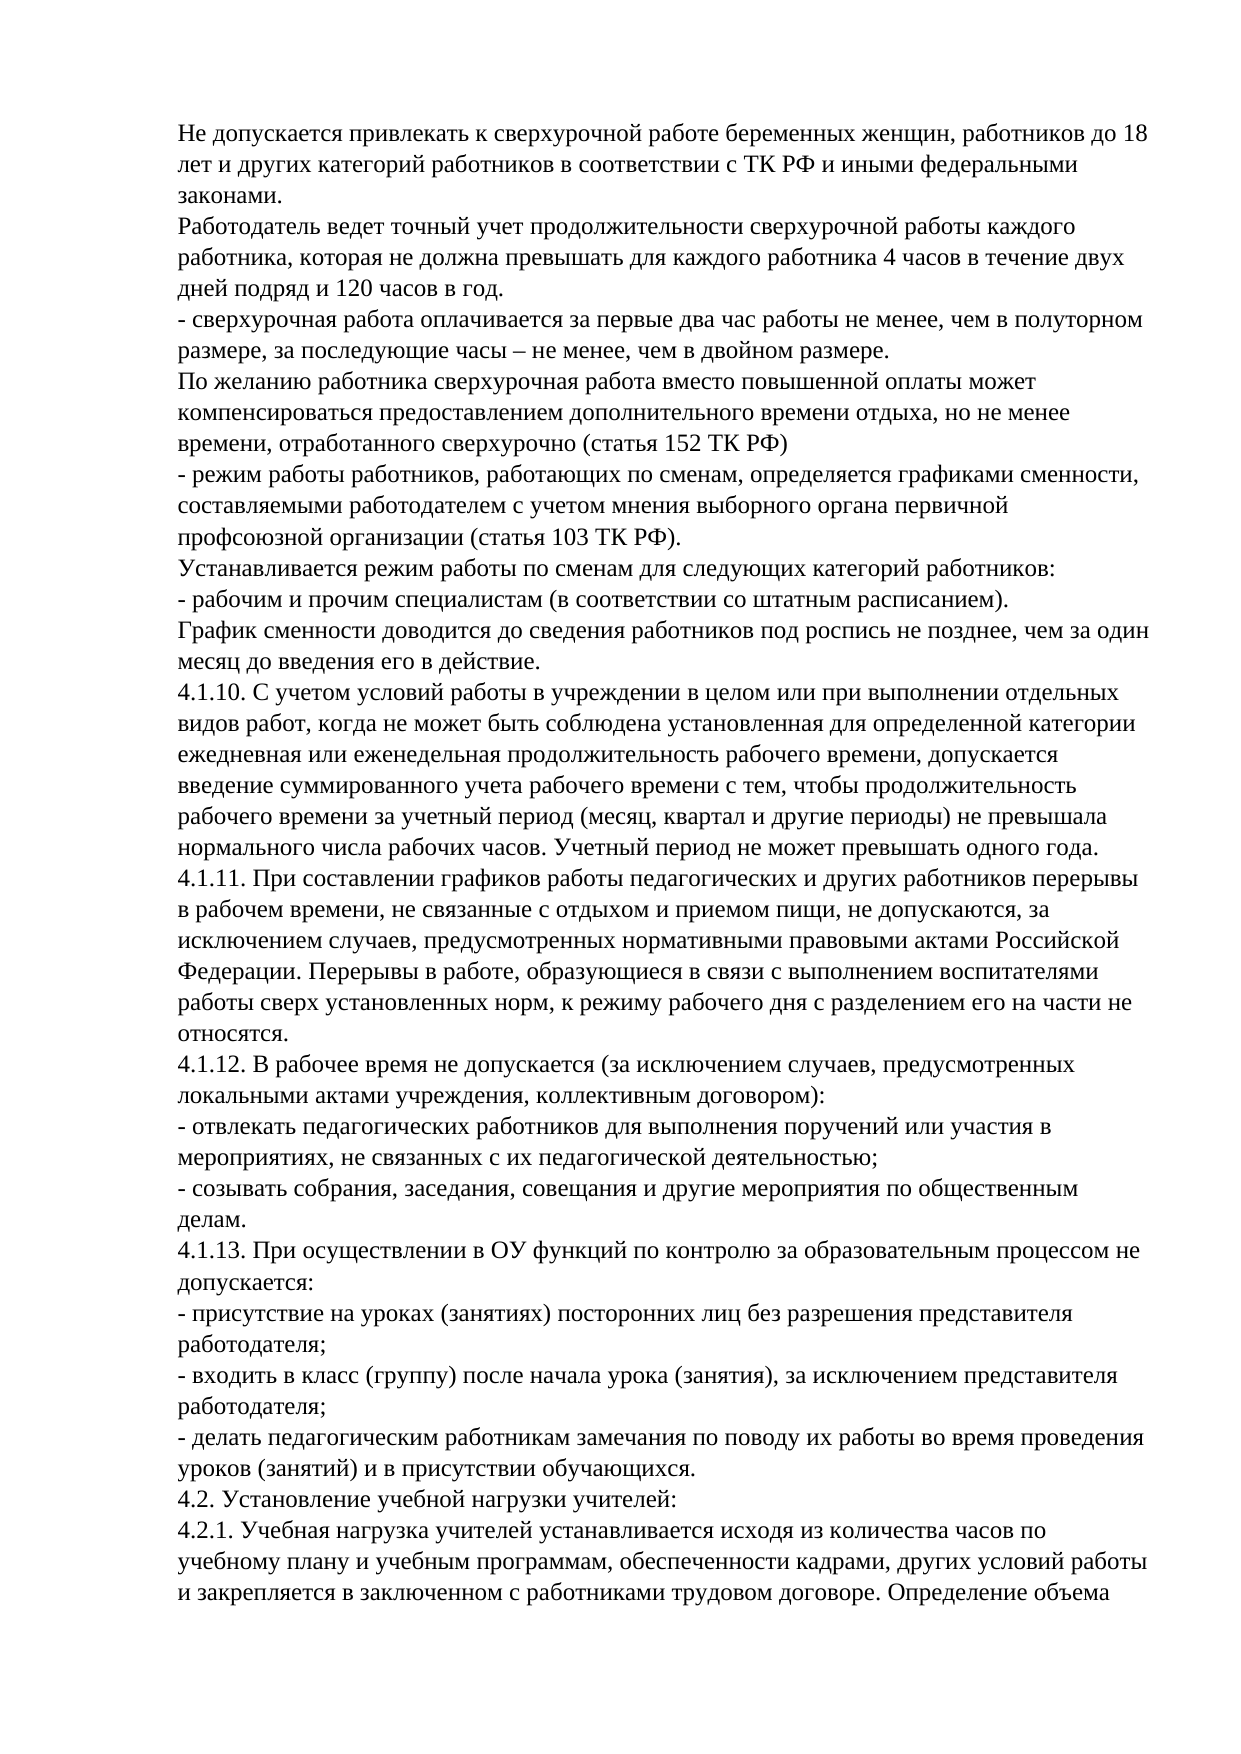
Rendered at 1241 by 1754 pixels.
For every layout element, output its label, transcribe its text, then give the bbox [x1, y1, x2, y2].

text мероприятиях, не связанных с их педагогической деятельностью; [177, 1142, 1152, 1171]
text и закрепляется в заключенном с работниками трудовом договоре. Определение объема [177, 1577, 1152, 1606]
text рабочего времени за учетный период (месяц, квартал и другие периоды) не превышала [177, 801, 1152, 830]
text компенсироваться предоставлением дополнительного времени отдыха, но не менее [177, 397, 1152, 426]
text 4.2. Установление учебной нагрузки учителей: [177, 1484, 1152, 1513]
text размере, за последующие часы – не менее, чем в двойном размере. [177, 335, 1152, 364]
text ежедневная или еженедельная продолжительность рабочего времени, допускается [177, 739, 1152, 768]
text - присутствие на уроках (занятиях) посторонних лиц без разрешения представителя [177, 1298, 1152, 1326]
text - отвлекать педагогических работников для выполнения поручений или участия в [177, 1111, 1152, 1140]
text Федерации. Перерывы в работе, образующиеся в связи с выполнением воспитателями [177, 956, 1152, 985]
text исключением случаев, предусмотренных нормативными правовыми актами Российской [177, 925, 1152, 954]
text допускается: [177, 1267, 1152, 1295]
text Устанавливается режим работы по сменам для следующих категорий работников: [177, 553, 1152, 581]
text в рабочем времени, не связанные с отдыхом и приемом пищи, не допускаются, за [177, 894, 1152, 923]
text видов работ, когда не может быть соблюдена установленная для определенной категории [177, 708, 1152, 737]
text работодателя; [177, 1391, 1152, 1419]
text работы сверх установленных норм, к режиму рабочего дня с разделением его на части не [177, 987, 1152, 1016]
text - рабочим и прочим специалистам (в соответствии со штатным расписанием). [177, 584, 1152, 612]
text - сверхурочная работа оплачивается за первые два час работы не менее, чем в полуторном [177, 304, 1152, 333]
text введение суммированного учета рабочего времени с тем, чтобы продолжительность [177, 770, 1152, 799]
text 4.1.10. С учетом условий работы в учреждении в целом или при выполнении отдельных [177, 677, 1152, 706]
text работодателя; [177, 1329, 1152, 1357]
text 4.1.13. При осуществлении в ОУ функций по контролю за образовательным процессом не [177, 1236, 1152, 1264]
text - входить в класс (группу) после начала урока (занятия), за исключением представителя [177, 1360, 1152, 1388]
text уроков (занятий) и в присутствии обучающихся. [177, 1453, 1152, 1482]
text законами. [177, 180, 1152, 209]
text - режим работы работников, работающих по сменам, определяется графиками сменности, [177, 459, 1152, 488]
text времени, отработанного сверхурочно (статья 152 ТК РФ) [177, 428, 1152, 457]
text График сменности доводится до сведения работников под роспись не позднее, чем за один [177, 615, 1152, 643]
text - делать педагогическим работникам замечания по поводу их работы во время проведения [177, 1422, 1152, 1451]
text По желанию работника сверхурочная работа вместо повышенной оплаты может [177, 366, 1152, 395]
text месяц до введения его в действие. [177, 646, 1152, 674]
text лет и других категорий работников в соответствии с ТК РФ и иными федеральными [177, 149, 1152, 178]
text профсоюзной организации (статья 103 ТК РФ). [177, 522, 1152, 550]
text составляемыми работодателем с учетом мнения выборного органа первичной [177, 491, 1152, 519]
text Работодатель ведет точный учет продолжительности сверхурочной работы каждого [177, 211, 1152, 240]
text 4.1.12. В рабочее время не допускается (за исключением случаев, предусмотренных [177, 1049, 1152, 1078]
text учебному плану и учебным программам, обеспеченности кадрами, других условий работы [177, 1546, 1152, 1575]
text делам. [177, 1204, 1152, 1233]
text нормального числа рабочих часов. Учетный период не может превышать одного года. [177, 832, 1152, 861]
text 4.1.11. При составлении графиков работы педагогических и других работников перерывы [177, 863, 1152, 892]
text относятся. [177, 1018, 1152, 1047]
text 4.2.1. Учебная нагрузка учителей устанавливается исходя из количества часов по [177, 1515, 1152, 1544]
text - созывать собрания, заседания, совещания и другие мероприятия по общественным [177, 1173, 1152, 1202]
text локальными актами учреждения, коллективным договором): [177, 1080, 1152, 1109]
text работника, которая не должна превышать для каждого работника 4 часов в течение двух [177, 242, 1152, 271]
text Не допускается привлекать к сверхурочной работе беременных женщин, работников до 18 [177, 118, 1152, 147]
text дней подряд и 120 часов в год. [177, 273, 1152, 302]
